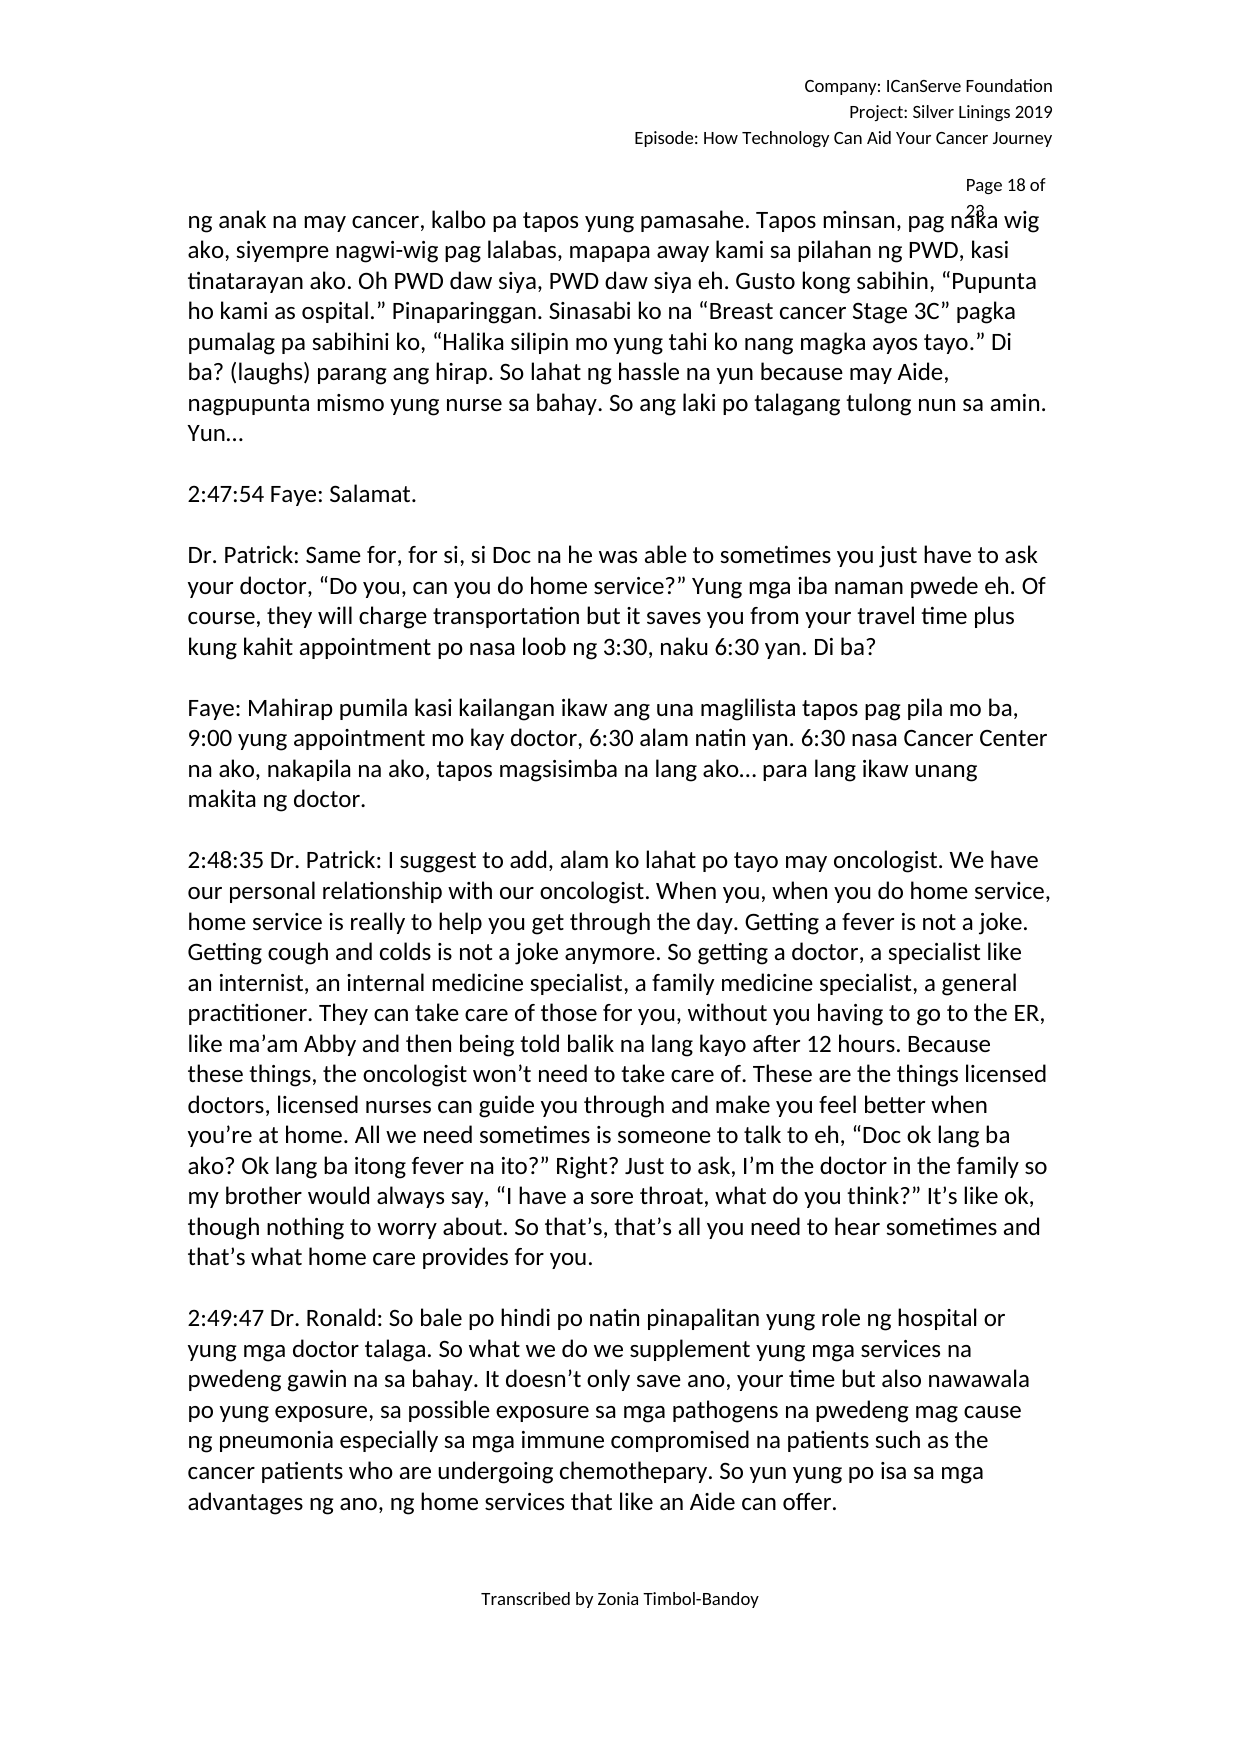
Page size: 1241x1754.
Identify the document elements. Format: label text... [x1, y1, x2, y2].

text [187, 204, 1053, 448]
text 2:48:35 Dr. Patrick: I suggest to add, alam ko lahat po tayo may oncologist. We have our personal relationship with our oncologist. When you, when you do home service, home service is really to help you get through the day. Getting a fever is not a joke. Getting cough and colds is not a joke anymore. So getting a doctor, a specialist like an internist, an internal medicine specialist, a family medicine specialist, a general practitioner. They can take care of those for you, without you having to go to the ER, like ma’am Abby and then being told balik na lang kayo after 12 hours. Because these things, the oncologist won’t need to take care of. These are the things licensed doctors, licensed nurses can guide you through and make you feel better when you’re at home. All we need sometimes is someone to talk to eh, “Doc ok lang ba ako? Ok lang ba itong fever na ito?” Right? Just to ask, I’m the doctor in the family so my brother would always say, “I have a sore throat, what do you think?” It’s like ok, though nothing to worry about. So that’s, that’s all you need to hear sometimes and that’s what home care provides for you. [187, 845, 1053, 1272]
text 2:49:47 Dr. Ronald: So bale po hindi po natin pinapalitan yung role ng hospital or yung mga doctor talaga. So what we do we supplement yung mga services na pwedeng gawin na sa bahay. It doesn’t only save ano, your time but also nawawala po yung exposure, sa possible exposure sa mga pathogens na pwedeng mag cause ng pneumonia especially sa mga immune compromised na patients such as the cancer patients who are undergoing chemothepary. So yun yung po isa sa mga advantages ng ano, ng home services that like an Aide can offer. [187, 1302, 1053, 1516]
text Dr. Patrick: Same for, for si, si Doc na he was able to sometimes you just have to ask your doctor, “Do you, can you do home service?” Yung mga iba naman pwede eh. Of course, they will charge transportation but it saves you from your travel time plus kung kahit appointment po nasa loob ng 3:30, naku 6:30 yan. Di ba? [187, 539, 1053, 662]
text Faye: Mahirap pumila kasi kailangan ikaw ang una maglilista tapos pag pila mo ba, 9:00 yung appointment mo kay doctor, 6:30 alam natin yan. 6:30 nasa Cancer Center na ako, nakapila na ako, tapos magsisimba na lang ako… para lang ikaw unang makita ng doctor. [187, 692, 1053, 814]
text 2:47:54 Faye: Salamat. [187, 478, 1053, 509]
